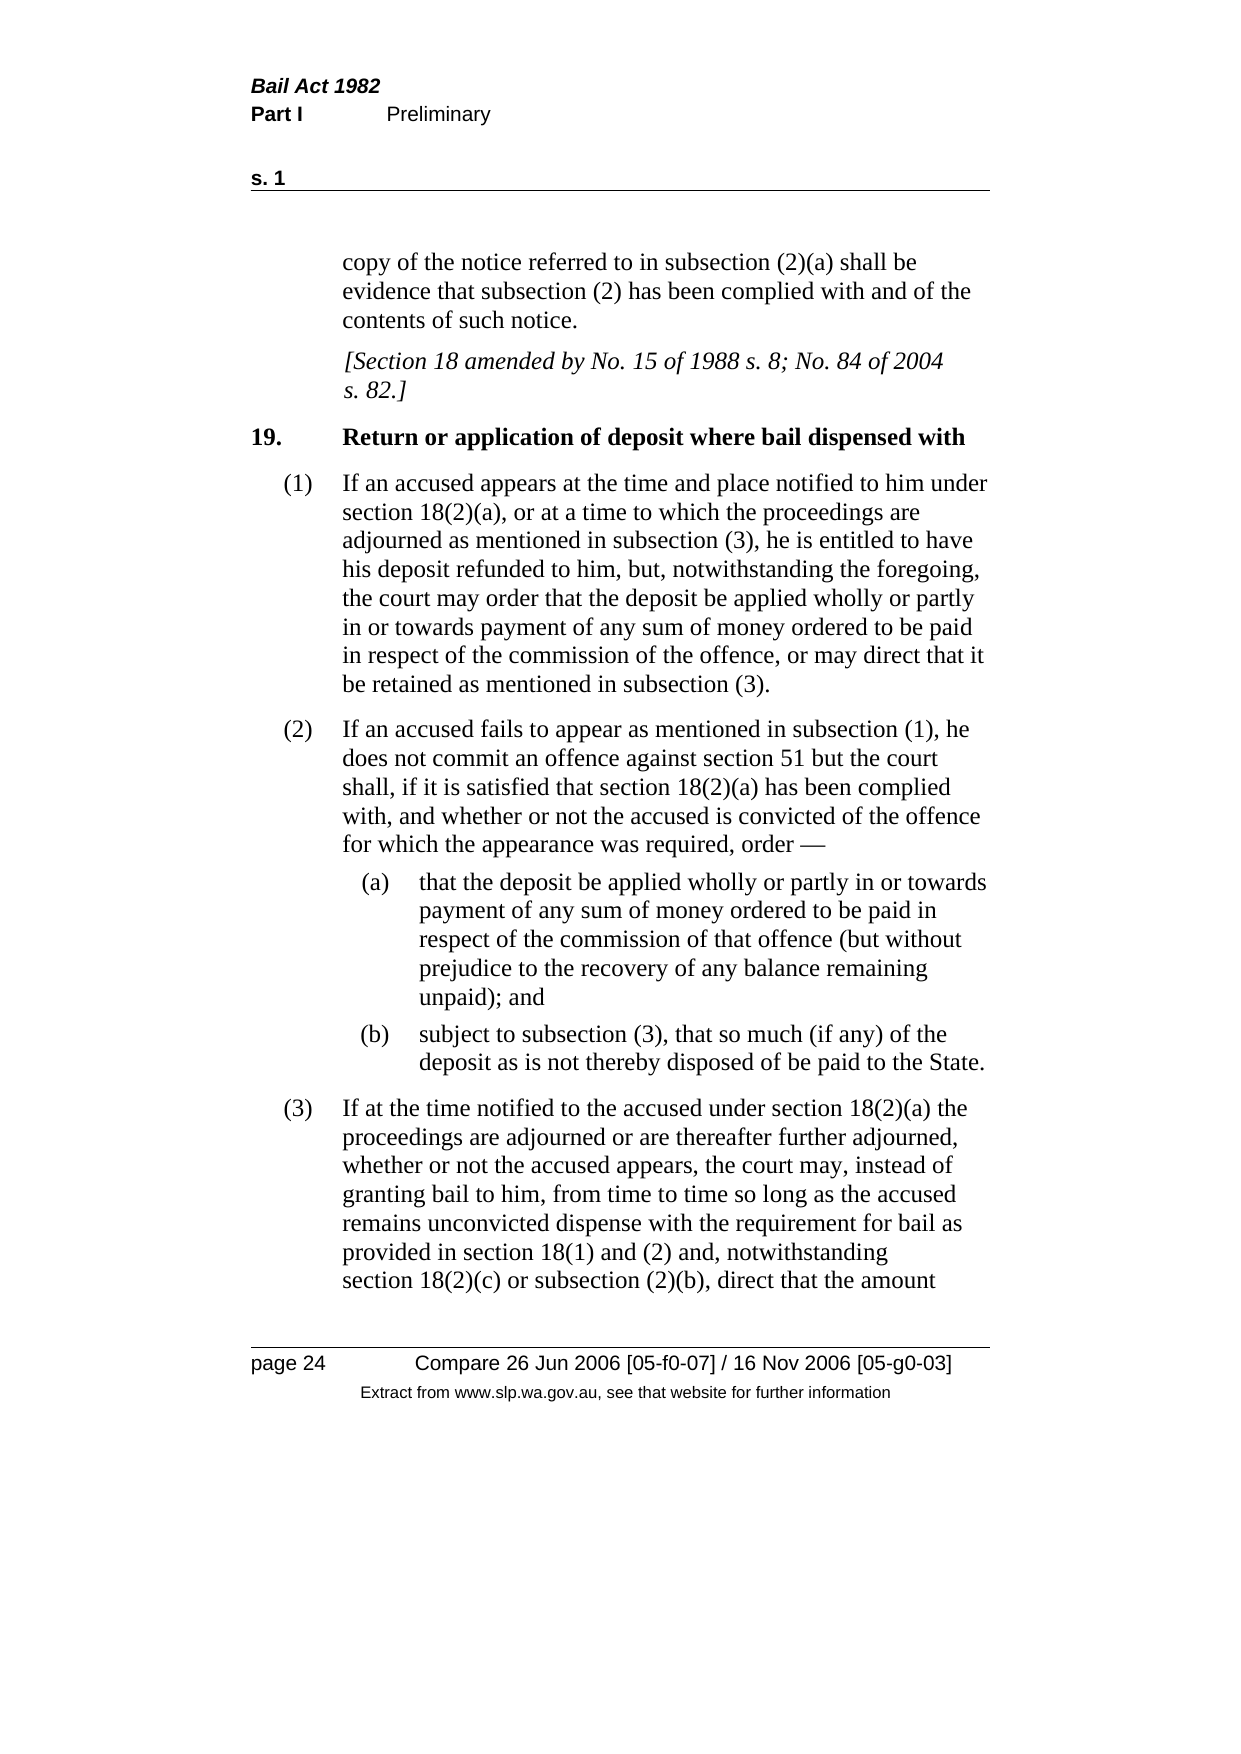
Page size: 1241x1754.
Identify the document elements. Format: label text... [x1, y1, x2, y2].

text (1) If an accused appears at the time and place notified to him under section 18(2)(a), or at a time to which the proceedings are adjourned as mentioned in subsection (3), he is entitled to have his deposit refunded to him, but, notwithstanding the foregoing, the court may order that the deposit be applied wholly or partly in or towards payment of any sum of money ordered to be paid in respect of the commission of the offence, or may direct that it be retained as mentioned in subsection (3). [251, 468, 990, 698]
text (b) subject to subsection (3), that so much (if any) of the deposit as is not thereby disposed of be paid to the State. [251, 1019, 990, 1076]
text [251, 1093, 990, 1294]
text (2) If an accused fails to appear as mentioned in subsection (1), he does not commit an offence against section 51 but the court shall, if it is satisfied that section 18(2)(a) has been complied with, and whether or not the accused is convicted of the offence for which the appearance was required, order — [251, 714, 990, 858]
text (a) that the deposit be applied wholly or partly in or towards payment of any sum of money ordered to be paid in respect of the commission of that offence (but without prejudice to the recovery of any balance remaining unpaid); and [251, 867, 990, 1010]
text [Section 18 amended by No. 15 of 1988 s. 8; No. 84 of 2004 s. 82.] [251, 346, 990, 404]
subtitle 19. Return or application of deposit where bail dispensed with [251, 422, 990, 451]
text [251, 247, 990, 334]
